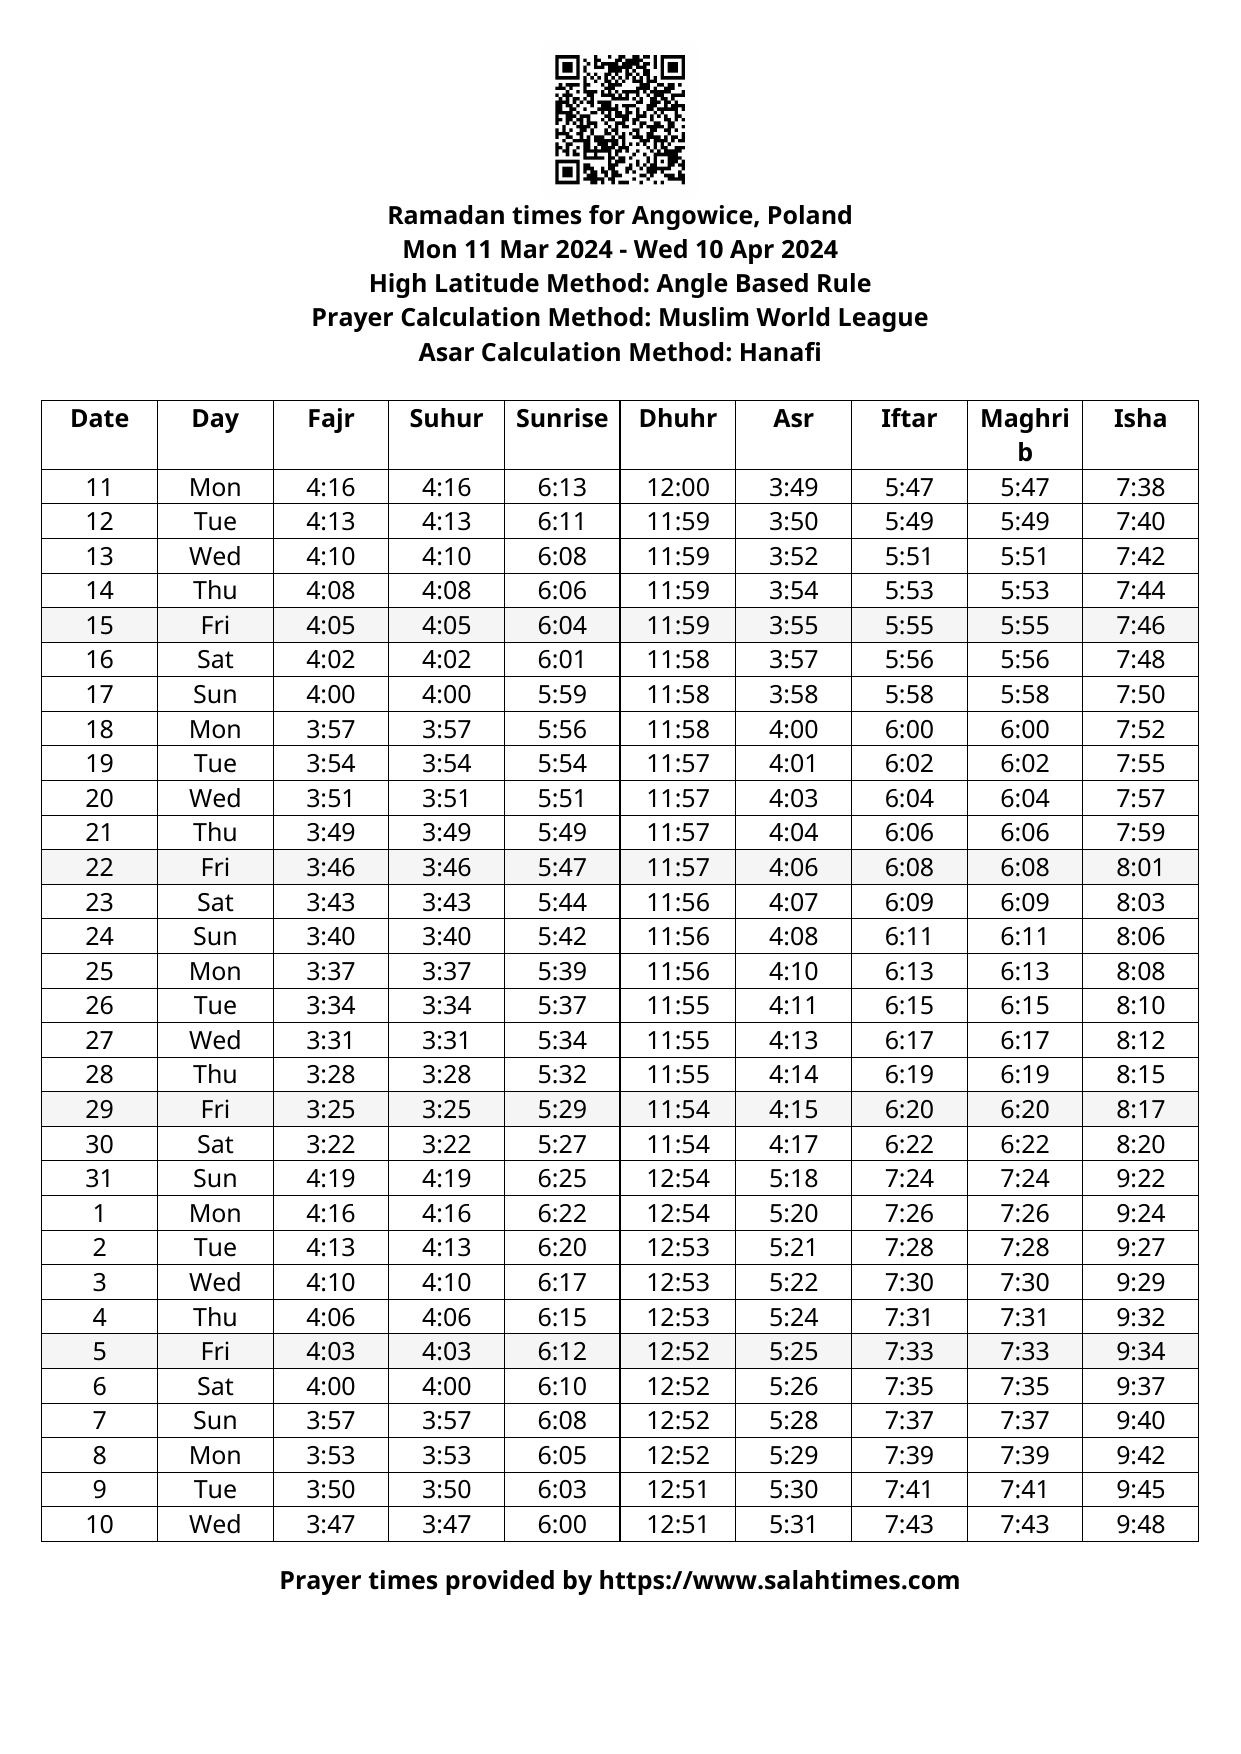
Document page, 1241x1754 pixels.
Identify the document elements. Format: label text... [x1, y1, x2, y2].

table_cell Tue [158, 1231, 273, 1264]
table_cell 4:17 [736, 1127, 851, 1160]
table_cell Mon [158, 712, 273, 745]
table_cell 4:14 [736, 1058, 851, 1091]
table_cell 3:54 [274, 746, 388, 780]
table_cell 11:58 [621, 643, 735, 676]
table_cell 11:56 [621, 954, 735, 987]
table_cell 11:54 [621, 1092, 735, 1126]
table_cell 6:15 [968, 989, 1082, 1022]
table_cell 7:38 [1083, 470, 1198, 503]
table_cell 30 [42, 1127, 157, 1160]
table_cell Mon [158, 954, 273, 987]
table_cell 4:16 [274, 470, 388, 503]
table_cell 9:32 [1083, 1300, 1198, 1333]
table_cell 5:34 [505, 1023, 619, 1057]
table_cell 7:50 [1083, 677, 1198, 711]
table_cell 6:17 [505, 1265, 619, 1299]
table_cell 6:20 [968, 1092, 1082, 1126]
table_cell 6:22 [968, 1127, 1082, 1160]
table_cell 5:53 [968, 574, 1082, 607]
table_cell 3:46 [389, 850, 504, 884]
table_cell 19 [42, 746, 157, 780]
table_cell 7:48 [1083, 643, 1198, 676]
table_cell Tue [158, 989, 273, 1022]
table_cell 15 [42, 608, 157, 642]
table_cell Sun [158, 677, 273, 711]
table_cell 3:54 [736, 574, 851, 607]
table_cell 7:43 [968, 1507, 1082, 1541]
table_cell 5:47 [505, 850, 619, 884]
table_cell 4:10 [274, 1265, 388, 1299]
table_cell 6:10 [505, 1369, 619, 1402]
table_cell 3:52 [736, 539, 851, 572]
table_cell 3:28 [274, 1058, 388, 1091]
table_cell 12:52 [621, 1369, 735, 1402]
table_cell 3:40 [274, 919, 388, 953]
table_cell 5:49 [968, 504, 1082, 538]
table_header Date [42, 401, 157, 469]
table_cell Wed [158, 539, 273, 572]
table_cell Fri [158, 1334, 273, 1368]
table_cell 5:22 [736, 1265, 851, 1299]
table_cell 5:58 [968, 677, 1082, 711]
table_cell 12:53 [621, 1231, 735, 1264]
table_cell 7:33 [968, 1334, 1082, 1368]
table_header Fajr [274, 401, 388, 469]
table_cell 26 [42, 989, 157, 1022]
table_cell 9:40 [1083, 1404, 1198, 1437]
table_cell 28 [42, 1058, 157, 1091]
table_cell 3:58 [736, 677, 851, 711]
table_cell 11:57 [621, 850, 735, 884]
table_cell 25 [42, 954, 157, 987]
table_cell 7:59 [1083, 816, 1198, 849]
table_cell 7:41 [968, 1473, 1082, 1506]
table_cell 3:43 [274, 885, 388, 918]
table_cell 7:57 [1083, 781, 1198, 814]
table_cell 10 [42, 1507, 157, 1541]
table_cell Fri [158, 1092, 273, 1126]
table_cell 11:55 [621, 1058, 735, 1091]
table_cell 6:06 [852, 816, 967, 849]
table_header Day [158, 401, 273, 469]
table_header Maghrib [968, 401, 1082, 469]
table_cell 4:05 [274, 608, 388, 642]
table_cell 12:54 [621, 1196, 735, 1229]
table_cell 8:06 [1083, 919, 1198, 953]
table_cell 9:24 [1083, 1196, 1198, 1229]
table_cell 6:02 [968, 746, 1082, 780]
table_cell 8:15 [1083, 1058, 1198, 1091]
table_cell 27 [42, 1023, 157, 1057]
table_cell 11:59 [621, 504, 735, 538]
table_cell 5:56 [505, 712, 619, 745]
table_cell Sun [158, 1404, 273, 1437]
table_cell 5:47 [968, 470, 1082, 503]
table_cell 4:07 [736, 885, 851, 918]
table_cell 3:57 [274, 1404, 388, 1437]
table_cell 7:52 [1083, 712, 1198, 745]
table_cell 6:09 [968, 885, 1082, 918]
table_cell 14 [42, 574, 157, 607]
table_cell 3:46 [274, 850, 388, 884]
table_cell 11:59 [621, 539, 735, 572]
table_header Dhuhr [621, 401, 735, 469]
table_cell 4:13 [389, 1231, 504, 1264]
table_cell 5:51 [852, 539, 967, 572]
table_cell 5:59 [505, 677, 619, 711]
table_cell 6:08 [852, 850, 967, 884]
table_cell 3:57 [736, 643, 851, 676]
table_cell 7:31 [968, 1300, 1082, 1333]
table_header Sunrise [505, 401, 619, 469]
table_cell 4:10 [736, 954, 851, 987]
text High Latitude Method: Angle Based Rule [42, 266, 1198, 300]
table_cell 7:39 [852, 1438, 967, 1472]
table_cell 4:11 [736, 989, 851, 1022]
table_cell 5:20 [736, 1196, 851, 1229]
table_cell 6:13 [968, 954, 1082, 987]
table_cell 7:24 [968, 1161, 1082, 1195]
table_cell 3:37 [274, 954, 388, 987]
table_cell 5:24 [736, 1300, 851, 1333]
table_cell 3:50 [274, 1473, 388, 1506]
table_cell 4:10 [274, 539, 388, 572]
table_cell Tue [158, 746, 273, 780]
table_cell 7:42 [1083, 539, 1198, 572]
table_cell 8:01 [1083, 850, 1198, 884]
table_cell 6:00 [968, 712, 1082, 745]
table_cell Thu [158, 1300, 273, 1333]
table_cell 4:19 [389, 1161, 504, 1195]
table_cell 4:06 [389, 1300, 504, 1333]
table_cell 5:30 [736, 1473, 851, 1506]
table_cell Thu [158, 574, 273, 607]
table_cell 7:31 [852, 1300, 967, 1333]
table_cell 7:24 [852, 1161, 967, 1195]
table_cell 8 [42, 1438, 157, 1472]
table_cell 3:47 [389, 1507, 504, 1541]
table_cell 11:57 [621, 781, 735, 814]
picture [542, 41, 699, 198]
table_cell 6:08 [505, 1404, 619, 1437]
table_cell 16 [42, 643, 157, 676]
table_cell 3:31 [274, 1023, 388, 1057]
table_cell 6:04 [852, 781, 967, 814]
table_cell 5:47 [852, 470, 967, 503]
table_cell 6:13 [505, 470, 619, 503]
table_cell 7:37 [968, 1404, 1082, 1437]
table_cell 3:25 [389, 1092, 504, 1126]
table_cell 4:10 [389, 539, 504, 572]
table_cell 3:22 [274, 1127, 388, 1160]
table_cell 6:22 [852, 1127, 967, 1160]
table_cell 6:13 [852, 954, 967, 987]
table_cell 7:35 [852, 1369, 967, 1402]
table_cell 4:16 [274, 1196, 388, 1229]
table_cell 12:51 [621, 1507, 735, 1541]
table_cell 11:58 [621, 712, 735, 745]
table_cell 29 [42, 1092, 157, 1126]
table_cell Fri [158, 608, 273, 642]
table_cell 7:26 [968, 1196, 1082, 1229]
table_cell 4:06 [736, 850, 851, 884]
table_cell 4 [42, 1300, 157, 1333]
table_cell 3:51 [274, 781, 388, 814]
table_cell 3:25 [274, 1092, 388, 1126]
table_cell 3:47 [274, 1507, 388, 1541]
table_cell 4:13 [274, 504, 388, 538]
table_cell 3:31 [389, 1023, 504, 1057]
table_cell Sun [158, 919, 273, 953]
table_cell Mon [158, 1196, 273, 1229]
table_cell 6:00 [852, 712, 967, 745]
table_cell 8:20 [1083, 1127, 1198, 1160]
table_cell 6:08 [505, 539, 619, 572]
table_cell 6:02 [852, 746, 967, 780]
table_cell 11:56 [621, 919, 735, 953]
table_cell 9:34 [1083, 1334, 1198, 1368]
table_cell 11:59 [621, 574, 735, 607]
table_cell 7:55 [1083, 746, 1198, 780]
table_cell 8:08 [1083, 954, 1198, 987]
table_cell 9:48 [1083, 1507, 1198, 1541]
table_cell 6:17 [852, 1023, 967, 1057]
table_cell 4:02 [274, 643, 388, 676]
table_cell 5:37 [505, 989, 619, 1022]
table_cell Mon [158, 1438, 273, 1472]
table_cell 11:55 [621, 989, 735, 1022]
text Prayer times provided by https://www.salahtimes.com [42, 1563, 1198, 1597]
table_cell 3:22 [389, 1127, 504, 1160]
table_cell 12:51 [621, 1473, 735, 1506]
table_cell 11:57 [621, 816, 735, 849]
table_cell 4:06 [274, 1300, 388, 1333]
table_cell 6:15 [852, 989, 967, 1022]
table_cell 3:40 [389, 919, 504, 953]
table_cell 12:53 [621, 1265, 735, 1299]
table_cell 8:17 [1083, 1092, 1198, 1126]
table_cell 6:19 [852, 1058, 967, 1091]
table_cell 3:57 [389, 1404, 504, 1437]
table_cell 7:41 [852, 1473, 967, 1506]
table_cell 5:39 [505, 954, 619, 987]
table_cell 5:53 [852, 574, 967, 607]
table_cell 9:27 [1083, 1231, 1198, 1264]
table_cell 11:56 [621, 885, 735, 918]
table_cell 6:09 [852, 885, 967, 918]
table_cell 5:18 [736, 1161, 851, 1195]
text Asar Calculation Method: Hanafi [42, 334, 1198, 368]
table_cell 12:54 [621, 1161, 735, 1195]
table_cell 4:10 [389, 1265, 504, 1299]
table_cell 12:52 [621, 1404, 735, 1437]
table_cell 4:05 [389, 608, 504, 642]
table_cell 11:57 [621, 746, 735, 780]
table_cell 18 [42, 712, 157, 745]
table_cell 5:31 [736, 1507, 851, 1541]
table_cell 6:04 [968, 781, 1082, 814]
table_cell 6:17 [968, 1023, 1082, 1057]
table_cell 9:37 [1083, 1369, 1198, 1402]
text Ramadan times for Angowice, Poland [42, 198, 1198, 232]
table_cell 17 [42, 677, 157, 711]
table_cell 4:00 [274, 1369, 388, 1402]
table_cell 5:58 [852, 677, 967, 711]
table_header Asr [736, 401, 851, 469]
table_cell 4:03 [389, 1334, 504, 1368]
table_cell 5:26 [736, 1369, 851, 1402]
table_cell Tue [158, 1473, 273, 1506]
table_cell 5 [42, 1334, 157, 1368]
table_cell 3:49 [736, 470, 851, 503]
table_cell 6:15 [505, 1300, 619, 1333]
table_cell 6:03 [505, 1473, 619, 1506]
table_cell Wed [158, 781, 273, 814]
table_cell 6:11 [968, 919, 1082, 953]
table_cell 1 [42, 1196, 157, 1229]
table_cell 11:55 [621, 1023, 735, 1057]
table_cell 9:45 [1083, 1473, 1198, 1506]
table_cell 5:28 [736, 1404, 851, 1437]
table_cell 5:49 [852, 504, 967, 538]
table_cell Mon [158, 470, 273, 503]
table_cell 5:56 [852, 643, 967, 676]
table_cell 4:04 [736, 816, 851, 849]
table_cell 7:40 [1083, 504, 1198, 538]
table_cell 3:53 [274, 1438, 388, 1472]
table_cell 12:53 [621, 1300, 735, 1333]
table_cell 6:04 [505, 608, 619, 642]
table_cell 21 [42, 816, 157, 849]
table_cell 6 [42, 1369, 157, 1402]
table_cell 9:42 [1083, 1438, 1198, 1472]
table_cell 3:53 [389, 1438, 504, 1472]
table_cell 5:21 [736, 1231, 851, 1264]
table_cell 3 [42, 1265, 157, 1299]
table_cell 20 [42, 781, 157, 814]
table_cell 4:15 [736, 1092, 851, 1126]
table_cell 4:00 [274, 677, 388, 711]
table_cell 5:49 [505, 816, 619, 849]
table_cell 3:37 [389, 954, 504, 987]
table_cell 11:59 [621, 608, 735, 642]
table_cell 9:22 [1083, 1161, 1198, 1195]
table_cell 3:34 [389, 989, 504, 1022]
table_cell 8:12 [1083, 1023, 1198, 1057]
table_cell 7:28 [968, 1231, 1082, 1264]
table_cell 4:08 [389, 574, 504, 607]
table_cell 8:03 [1083, 885, 1198, 918]
table_cell 5:55 [968, 608, 1082, 642]
table_cell 5:51 [968, 539, 1082, 572]
table_cell 4:13 [736, 1023, 851, 1057]
table_cell 6:01 [505, 643, 619, 676]
table_cell Sat [158, 1127, 273, 1160]
table_cell 31 [42, 1161, 157, 1195]
table_cell 12:52 [621, 1334, 735, 1368]
table_header Iftar [852, 401, 967, 469]
table_cell 7:35 [968, 1369, 1082, 1402]
table_header Isha [1083, 401, 1198, 469]
table_cell 9 [42, 1473, 157, 1506]
table_cell Sat [158, 1369, 273, 1402]
table_cell 11 [42, 470, 157, 503]
table_cell 6:00 [505, 1507, 619, 1541]
table_cell 4:13 [389, 504, 504, 538]
table_cell Wed [158, 1507, 273, 1541]
table_cell Thu [158, 1058, 273, 1091]
table_cell 6:19 [968, 1058, 1082, 1091]
table_cell 6:20 [505, 1231, 619, 1264]
table_cell 4:03 [736, 781, 851, 814]
table_cell 4:00 [736, 712, 851, 745]
table_cell 7:30 [968, 1265, 1082, 1299]
text Mon 11 Mar 2024 - Wed 10 Apr 2024 [42, 232, 1198, 266]
table_cell 7:28 [852, 1231, 967, 1264]
table_cell 6:25 [505, 1161, 619, 1195]
table_cell 3:54 [389, 746, 504, 780]
table_cell 11:58 [621, 677, 735, 711]
table_cell 7:44 [1083, 574, 1198, 607]
table_cell 3:50 [736, 504, 851, 538]
table_cell 24 [42, 919, 157, 953]
table_cell 12:00 [621, 470, 735, 503]
table_cell 4:03 [274, 1334, 388, 1368]
table_cell 5:25 [736, 1334, 851, 1368]
table_cell Sat [158, 885, 273, 918]
table_cell Fri [158, 850, 273, 884]
table_cell 4:13 [274, 1231, 388, 1264]
table_cell 6:05 [505, 1438, 619, 1472]
table_cell 4:08 [736, 919, 851, 953]
table_cell 7:33 [852, 1334, 967, 1368]
table_cell 7:37 [852, 1404, 967, 1437]
table_cell 13 [42, 539, 157, 572]
table_cell Wed [158, 1265, 273, 1299]
table_cell 4:16 [389, 470, 504, 503]
text Prayer Calculation Method: Muslim World League [42, 300, 1198, 334]
table_cell 4:00 [389, 677, 504, 711]
table_cell 3:43 [389, 885, 504, 918]
table_cell 3:57 [274, 712, 388, 745]
table_cell 3:28 [389, 1058, 504, 1091]
table_cell 4:02 [389, 643, 504, 676]
table_cell 3:51 [389, 781, 504, 814]
table_cell 4:16 [389, 1196, 504, 1229]
table_cell 4:19 [274, 1161, 388, 1195]
table_cell 6:12 [505, 1334, 619, 1368]
table_cell 4:08 [274, 574, 388, 607]
table_cell Tue [158, 504, 273, 538]
table_cell 6:11 [505, 504, 619, 538]
table_cell 5:29 [505, 1092, 619, 1126]
table_cell 4:01 [736, 746, 851, 780]
table_cell 6:22 [505, 1196, 619, 1229]
table_cell 3:34 [274, 989, 388, 1022]
table_cell 7:39 [968, 1438, 1082, 1472]
table_cell 6:06 [505, 574, 619, 607]
table_cell 3:49 [274, 816, 388, 849]
table_header Suhur [389, 401, 504, 469]
table_cell 23 [42, 885, 157, 918]
table_cell 7:46 [1083, 608, 1198, 642]
table_cell 7:26 [852, 1196, 967, 1229]
table_cell 5:55 [852, 608, 967, 642]
table_cell Sat [158, 643, 273, 676]
table_cell 4:00 [389, 1369, 504, 1402]
table_cell 3:57 [389, 712, 504, 745]
table_cell 9:29 [1083, 1265, 1198, 1299]
table_cell Sun [158, 1161, 273, 1195]
table_cell 5:32 [505, 1058, 619, 1091]
table_cell 3:49 [389, 816, 504, 849]
table_cell 12:52 [621, 1438, 735, 1472]
table_cell 5:44 [505, 885, 619, 918]
table_cell 5:29 [736, 1438, 851, 1472]
table_cell Wed [158, 1023, 273, 1057]
table_cell 7:43 [852, 1507, 967, 1541]
table_cell 5:56 [968, 643, 1082, 676]
table_cell 2 [42, 1231, 157, 1264]
table_cell Thu [158, 816, 273, 849]
table_cell 6:11 [852, 919, 967, 953]
table_cell 22 [42, 850, 157, 884]
table_cell 5:54 [505, 746, 619, 780]
table_cell 12 [42, 504, 157, 538]
table_cell 6:20 [852, 1092, 967, 1126]
table_cell 5:51 [505, 781, 619, 814]
table_cell 7 [42, 1404, 157, 1437]
table_cell 8:10 [1083, 989, 1198, 1022]
table_cell 11:54 [621, 1127, 735, 1160]
table_cell 3:55 [736, 608, 851, 642]
table_cell 6:08 [968, 850, 1082, 884]
table_cell 6:06 [968, 816, 1082, 849]
table_cell 5:27 [505, 1127, 619, 1160]
table_cell 7:30 [852, 1265, 967, 1299]
table_cell 3:50 [389, 1473, 504, 1506]
table_cell 5:42 [505, 919, 619, 953]
